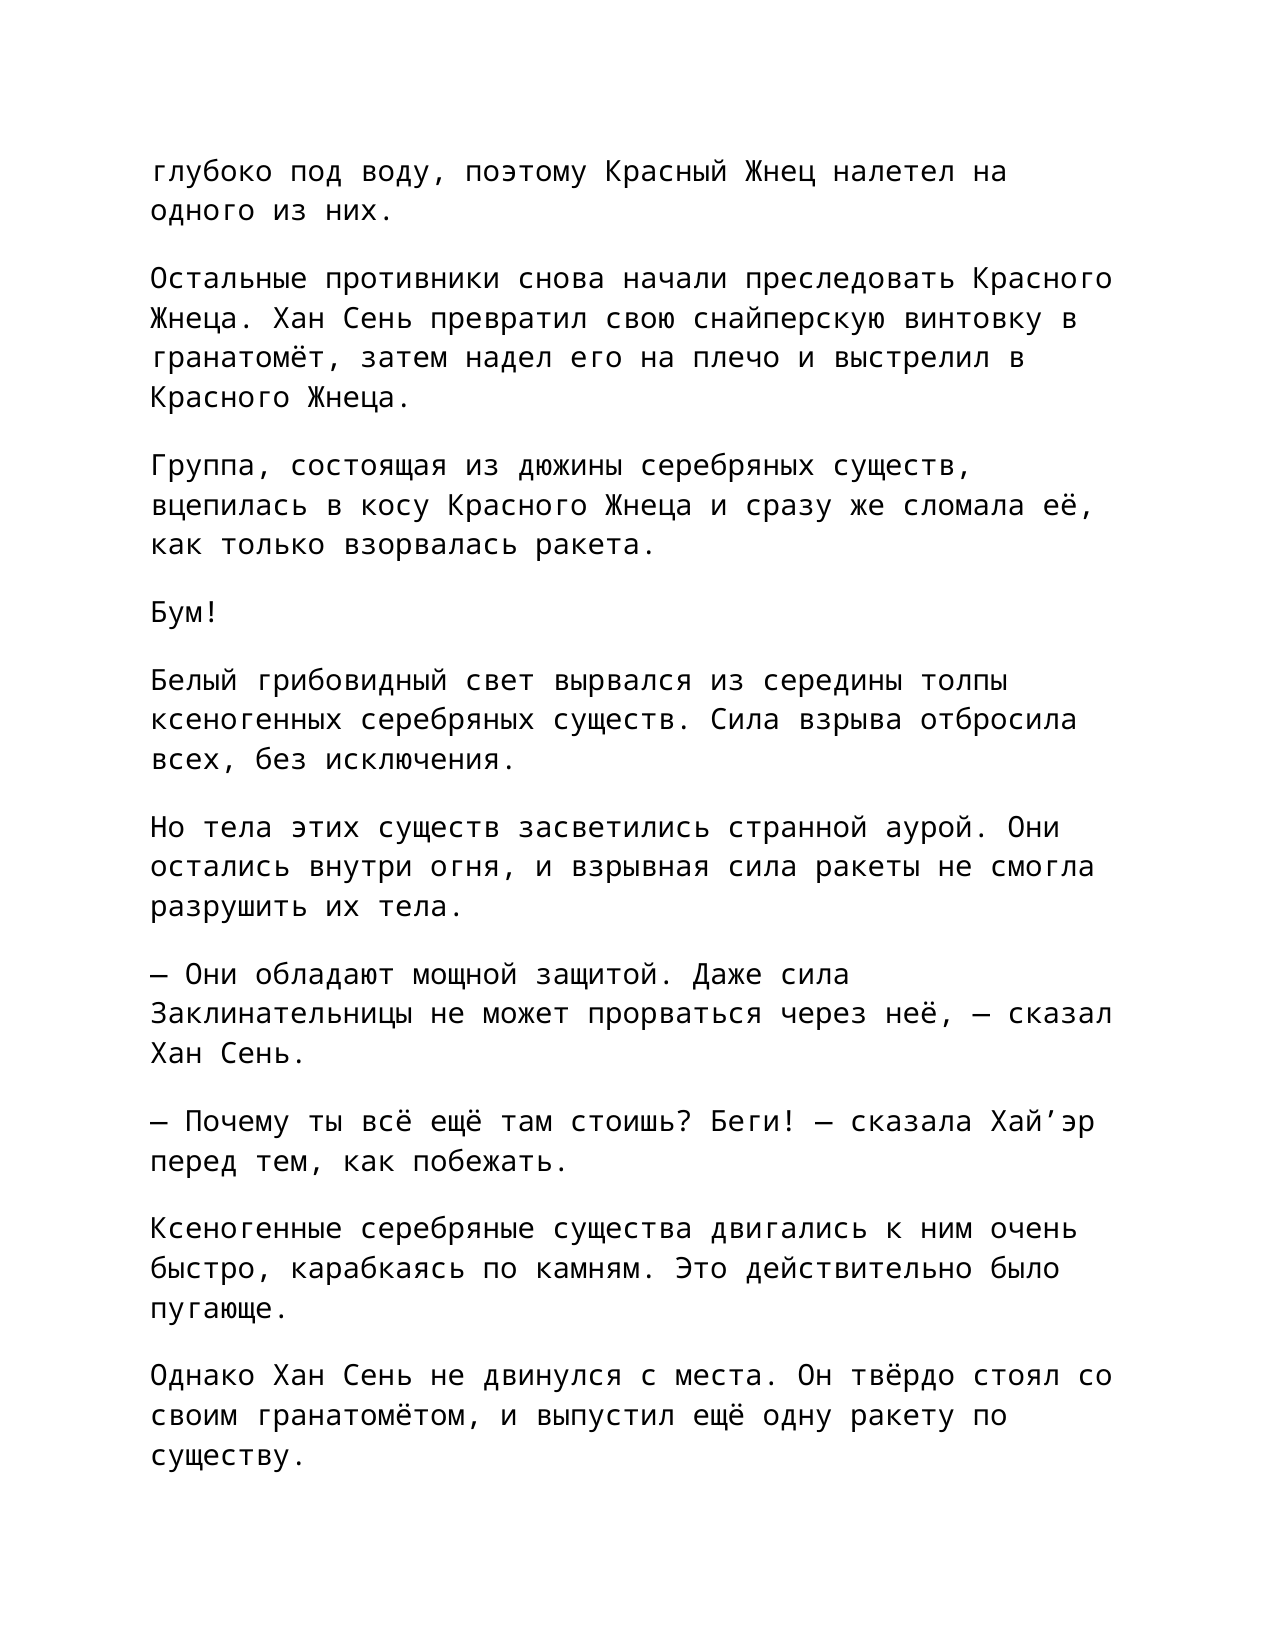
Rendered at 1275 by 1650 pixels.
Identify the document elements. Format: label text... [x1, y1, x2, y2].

text — Почему ты всё ещё там стоишь? Беги! — сказала Хай’эр перед тем, как побежать. [150, 1100, 1125, 1179]
text — Они обладают мощной защитой. Даже сила Заклинательницы не может прорваться через неё, — сказал Хан Сень. [150, 953, 1125, 1072]
text Ксеногенные серебряные существа двигались к ним очень быстро, карабкаясь по камням. Это действительно было пугающе. [150, 1208, 1125, 1327]
text Группа, состоящая из дюжины серебряных существ, вцепилась в косу Красного Жнеца и сразу же сломала её, как только взорвалась ракета. [150, 444, 1125, 563]
text Однако Хан Сень не двинулся с места. Он твёрдо стоял со своим гранатомётом, и выпустил ещё одну ракету по существу. [150, 1355, 1125, 1474]
text Бум! [150, 591, 1125, 631]
text Белый грибовидный свет вырвался из середины толпы ксеногенных серебряных существ. Сила взрыва отбросила всех, без исключения. [150, 659, 1125, 778]
text Но тела этих существ засветились странной аурой. Они остались внутри огня, и взрывная сила ракеты не смогла разрушить их тела. [150, 806, 1125, 925]
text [150, 150, 1125, 229]
text Остальные противники снова начали преследовать Красного Жнеца. Хан Сень превратил свою снайперскую винтовку в гранатомёт, затем надел его на плечо и выстрелил в Красного Жнеца. [150, 257, 1125, 416]
